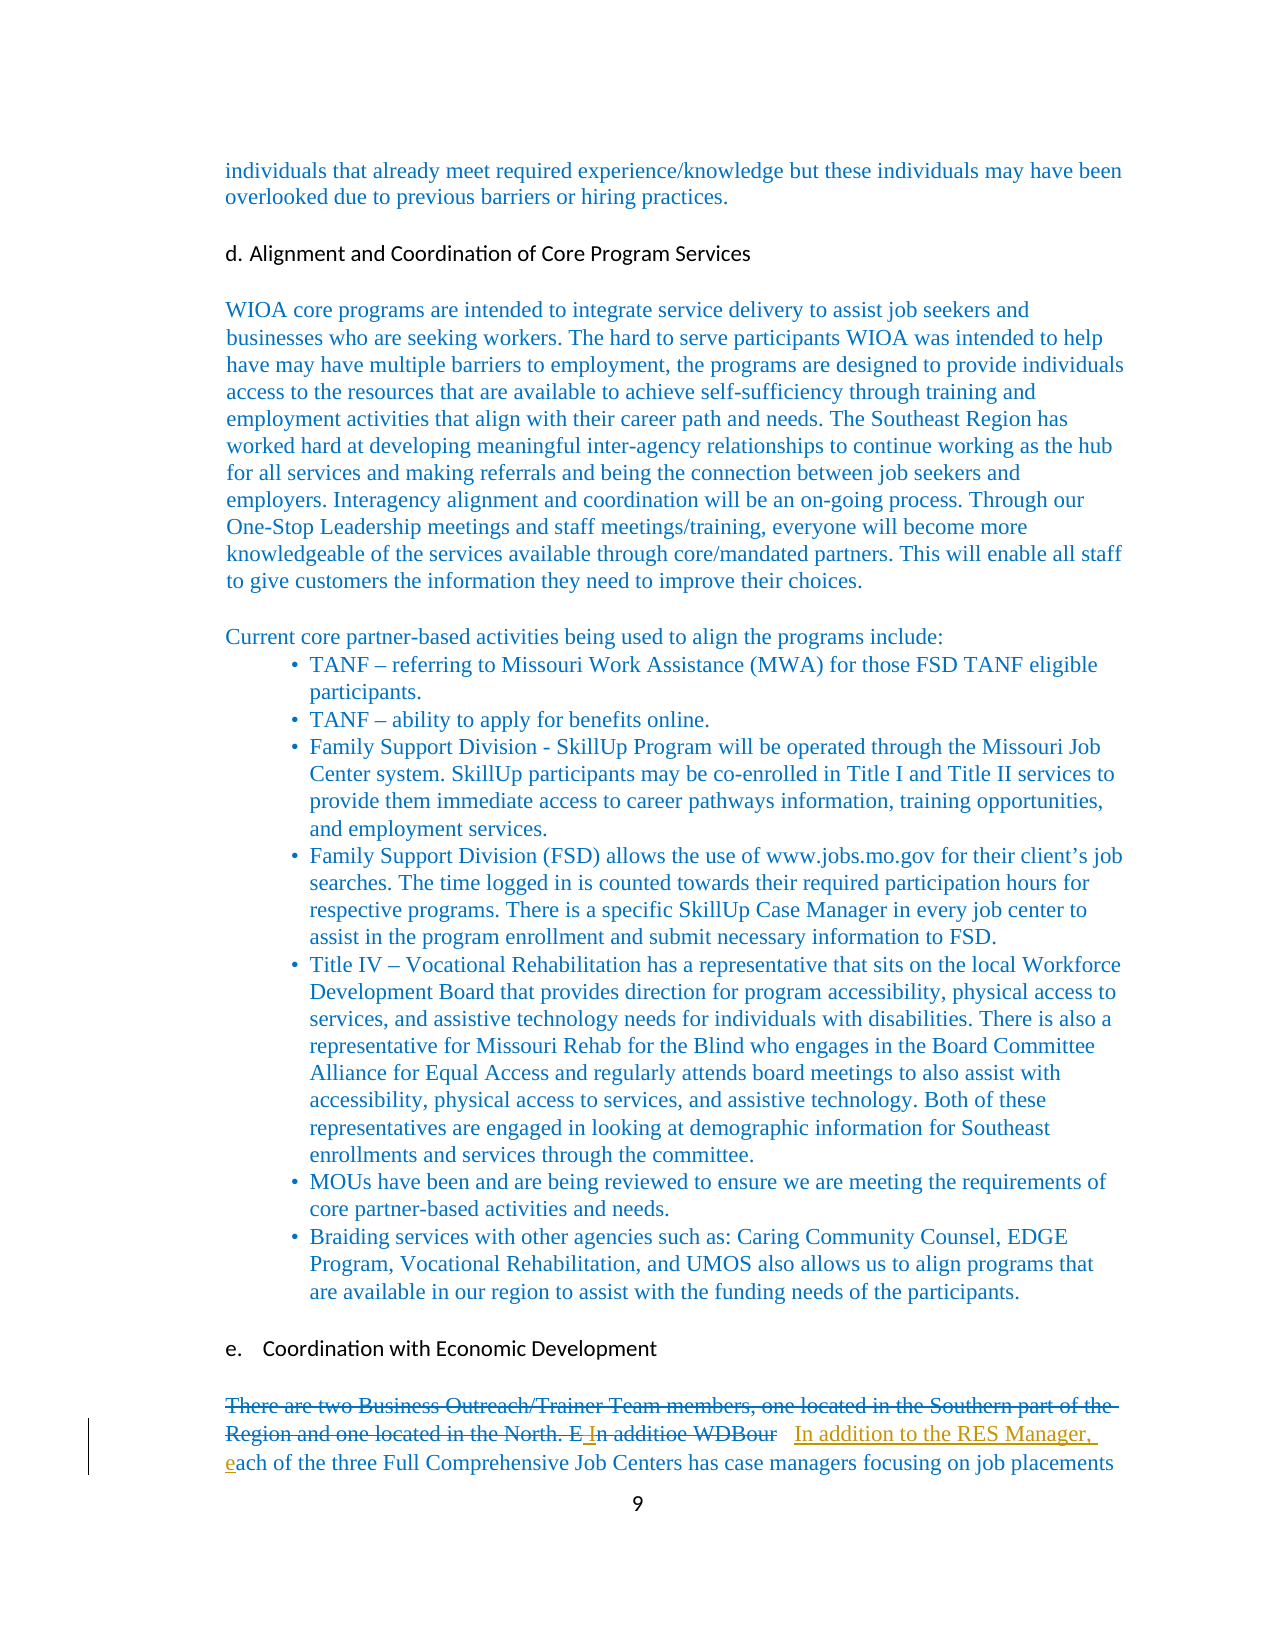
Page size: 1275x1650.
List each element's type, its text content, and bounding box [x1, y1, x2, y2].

list Family Support Division - SkillUp Program will be operated through the Missouri Job Center system. SkillUp participants may be co-enrolled in Title I and Title II services to provide them immediate access to career pathways information, training opportunities, and employment services. [291, 733, 1126, 841]
list Title IV – Vocational Rehabilitation has a representative that sits on the local Workforce Development Board that provides direction for program accessibility, physical access to services, and assistive technology needs for individuals with disabilities. There is also a representative for Missouri Rehab for the Blind who engages in the Board Committee Alliance for Equal Access and regularly attends board meetings to also assist with accessibility, physical access to services, and assistive technology. Both of these representatives are engaged in looking at demographic information for Southeast enrollments and services through the committee. [291, 951, 1126, 1167]
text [225, 1392, 1138, 1475]
list MOUs have been and are being reviewed to ensure we are meeting the requirements of core partner-based activities and needs. [291, 1168, 1126, 1222]
text WIOA core programs are intended to integrate service delivery to assist job seekers and businesses who are seeking workers. The hard to serve participants WIOA was intended to help have may have multiple barriers to employment, the programs are designed to provide individuals access to the resources that are available to achieve self-sufficiency through training and employment activities that align with their career path and needs. The Southeast Region has worked hard at developing meaningful inter-agency relationships to continue working as the hub for all services and making referrals and being the connection between job seekers and employers. Interagency alignment and coordination will be an on-going process. Through our One-Stop Leadership meetings and staff meetings/training, everyone will become more knowledgeable of the services available through core/mandated partners. This will enable all staff to give customers the information they need to improve their choices. [225, 297, 1126, 594]
list Coordination with Economic Development [225, 1334, 1125, 1362]
text Current core partner-based activities being used to align the programs include: [225, 623, 1126, 650]
list Braiding services with other agencies such as: Caring Community Counsel, EDGE Program, Vocational Rehabilitation, and UMOS also allows us to align programs that are available in our region to assist with the funding needs of the participants. [291, 1223, 1126, 1305]
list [225, 157, 1138, 209]
list TANF – referring to Missouri Work Assistance (MWA) for those FSD TANF eligible participants. [291, 651, 1126, 704]
list Family Support Division (FSD) allows the use of www.jobs.mo.gov for their client’s job searches. The time logged in is counted towards their required participation hours for respective programs. There is a specific SkillUp Case Manager in every job center to assist in the program enrollment and submit necessary information to FSD. [291, 842, 1126, 950]
text d. Alignment and Coordination of Core Program Services [225, 239, 1125, 267]
list TANF – ability to apply for benefits online. [291, 706, 1126, 732]
